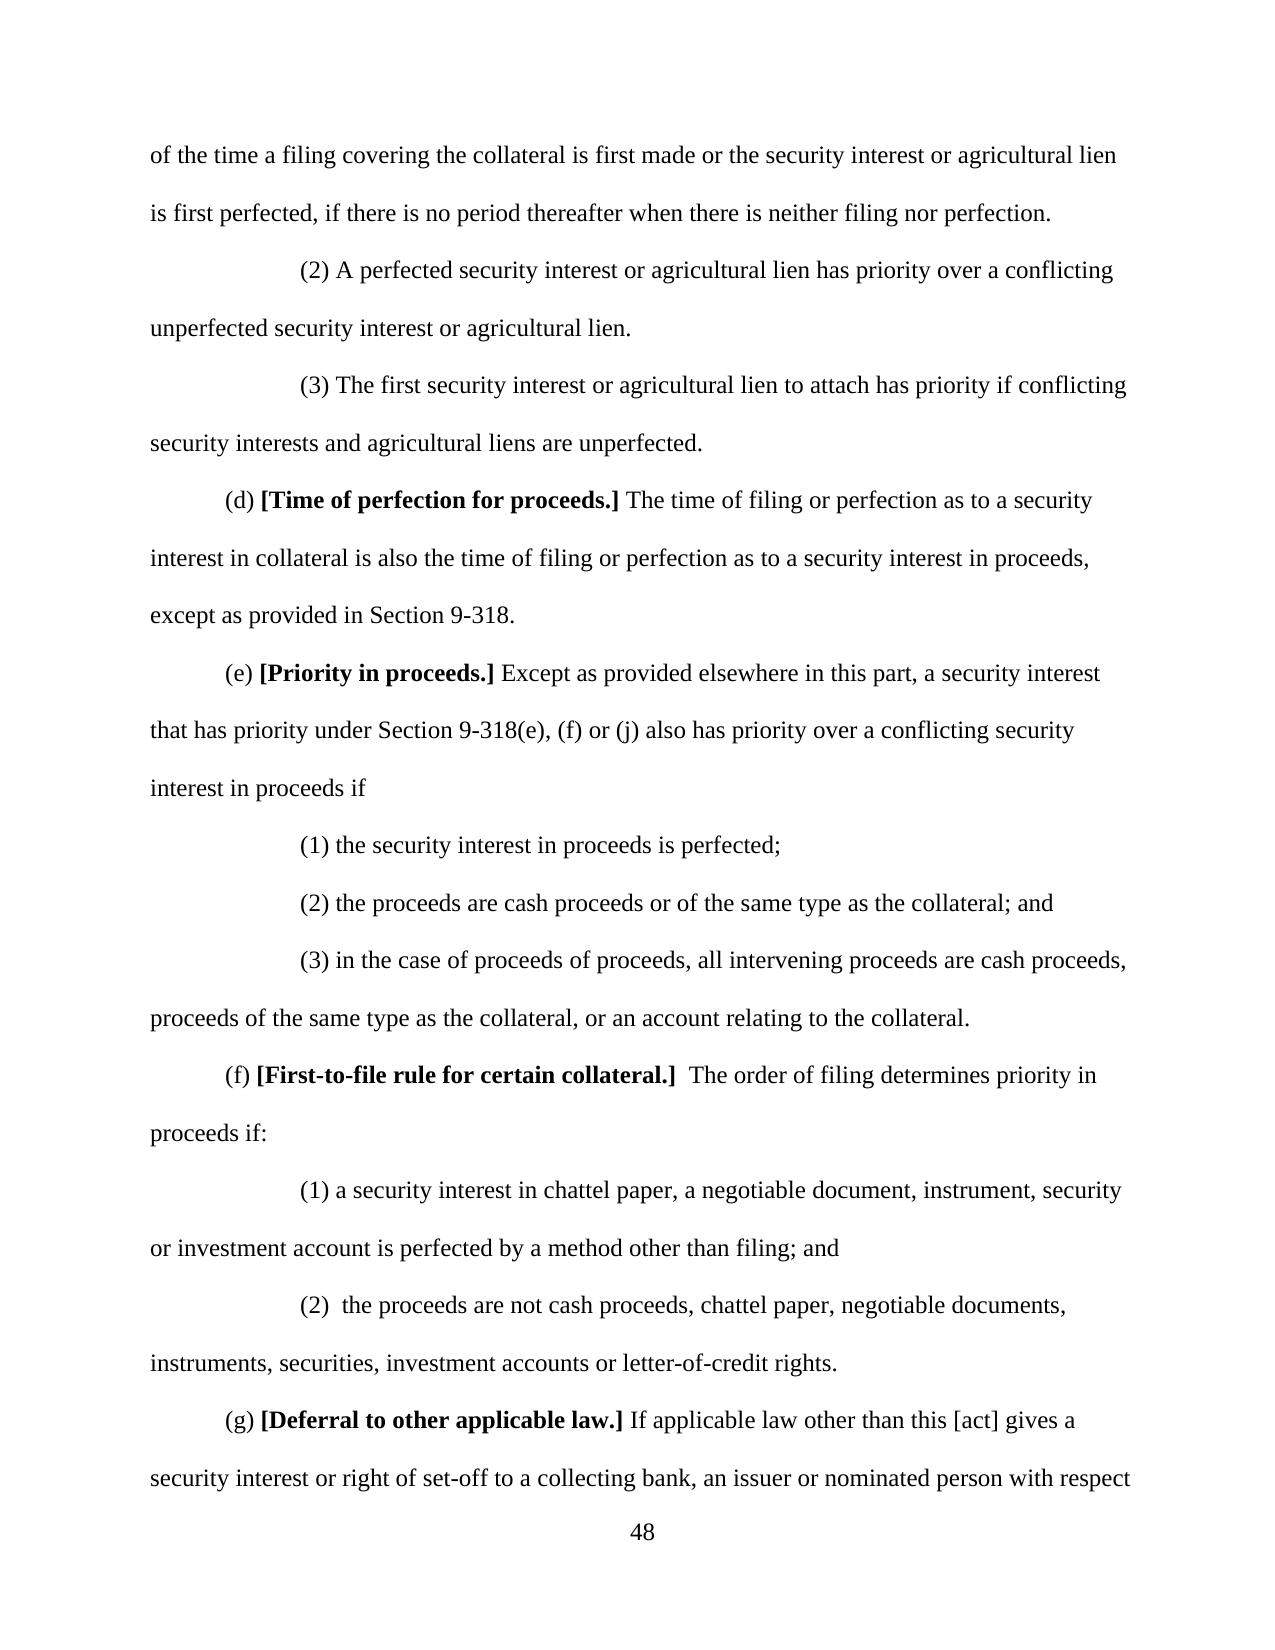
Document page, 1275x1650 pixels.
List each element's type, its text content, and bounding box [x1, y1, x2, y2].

text (2) A perfected security interest or agricultural lien has priority over a conflicting unperfected security interest or agricultural lien. [150, 256, 1134, 342]
text (1) a security interest in chattel paper, a negotiable document, instrument, security or investment account is perfected by a method other than filing; and [150, 1176, 1134, 1262]
text (f) [First-to-file rule for certain collateral.] The order of filing determines priority in proceeds if: [150, 1061, 1134, 1147]
text (2) the proceeds are not cash proceeds, chattel paper, negotiable documents, instruments, securities, investment accounts or letter-of-credit rights. [150, 1291, 1134, 1377]
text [150, 1406, 1134, 1492]
text (3) in the case of proceeds of proceeds, all intervening proceeds are cash proceeds, proceeds of the same type as the collateral, or an account relating to the collateral. [150, 946, 1134, 1032]
text (e) [Priority in proceeds.] Except as provided elsewhere in this part, a security interest that has priority under Section 9-318(e), (f) or (j) also has priority over a conflicting security interest in proceeds if [150, 658, 1134, 802]
text (2) the proceeds are cash proceeds or of the same type as the collateral; and [150, 888, 1134, 917]
text (d) [Time of perfection for proceeds.] The time of filing or perfection as to a security interest in collateral is also the time of filing or perfection as to a security interest in proceeds, except as provided in Section 9-318. [150, 486, 1134, 629]
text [150, 141, 1134, 227]
text (1) the security interest in proceeds is perfected; [150, 831, 1134, 859]
text (3) The first security interest or agricultural lien to attach has priority if conflicting security interests and agricultural liens are unperfected. [150, 371, 1134, 457]
